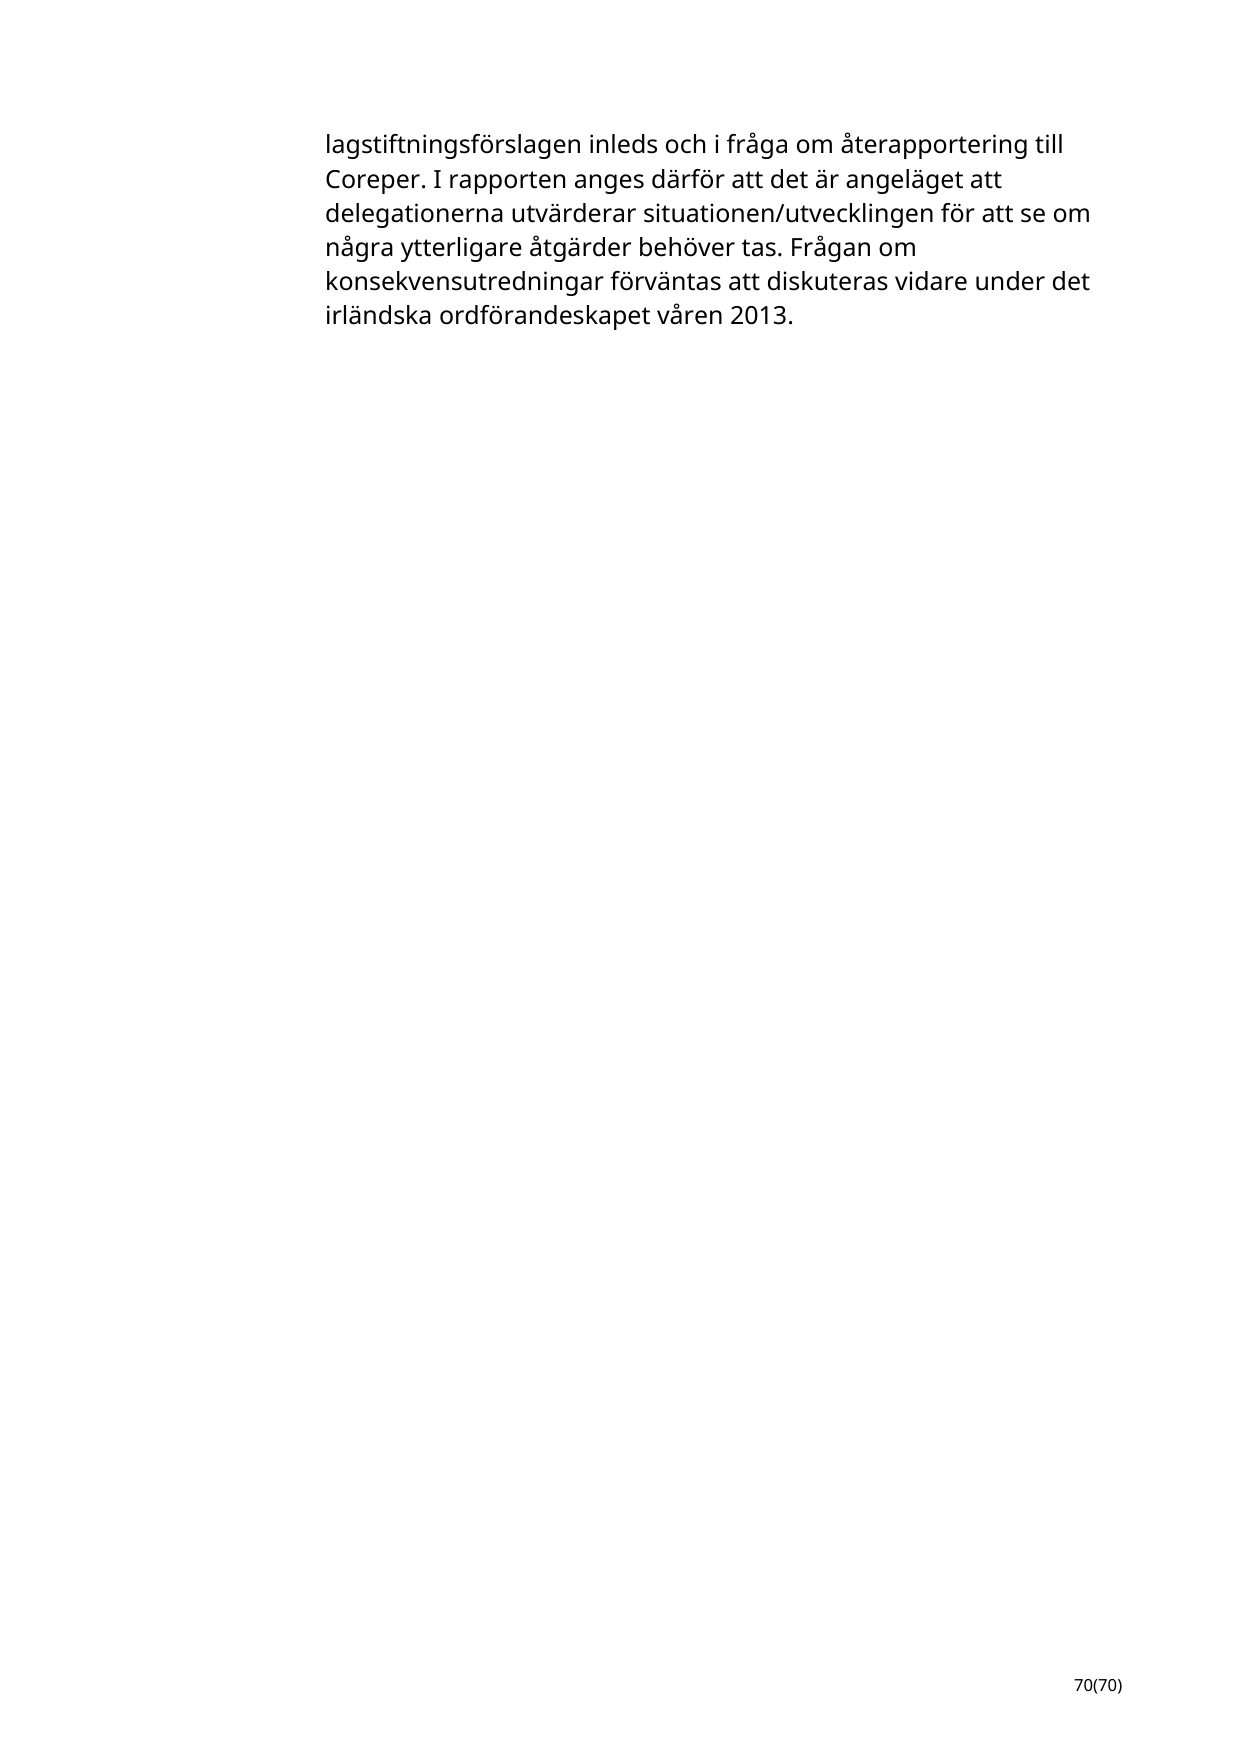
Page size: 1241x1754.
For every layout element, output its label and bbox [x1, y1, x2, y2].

text [325, 127, 1122, 332]
